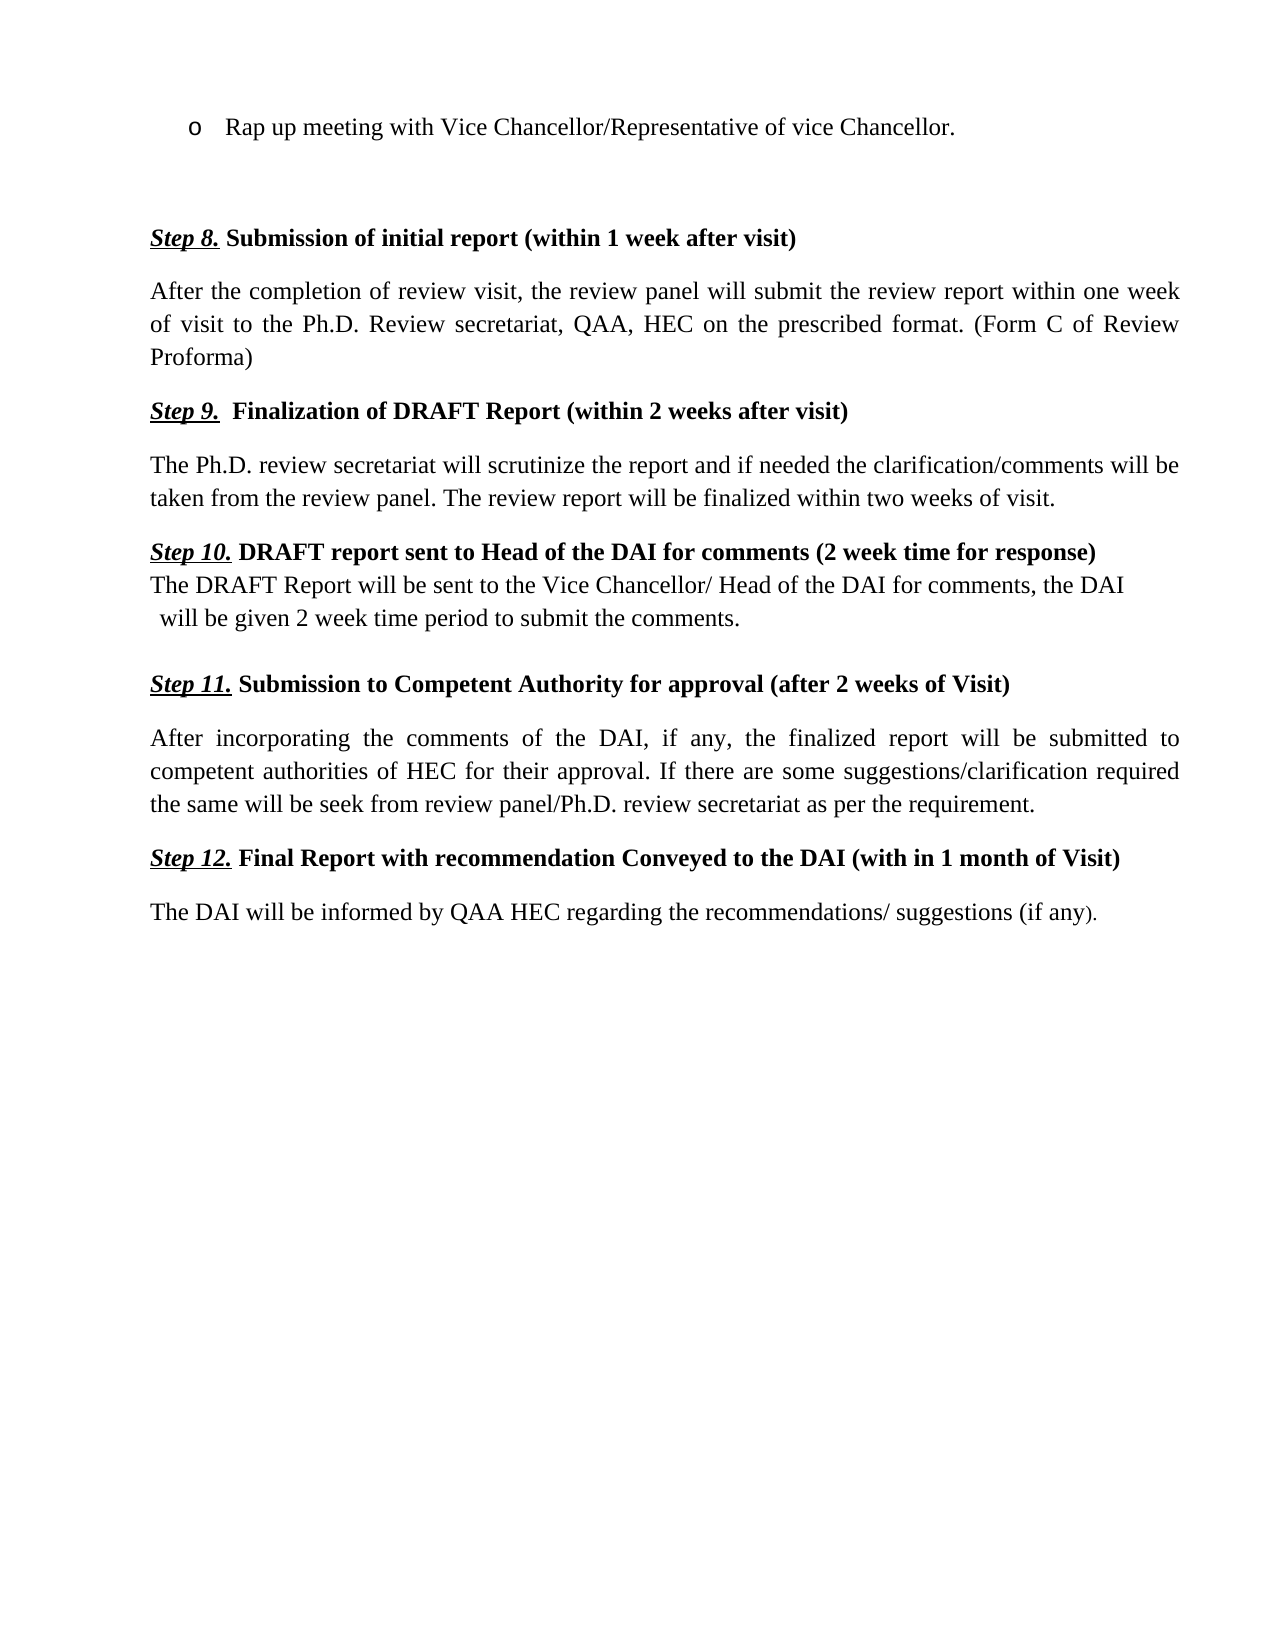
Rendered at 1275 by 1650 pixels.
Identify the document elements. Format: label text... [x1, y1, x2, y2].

text The DAI will be informed by QAA HEC regarding the recommendations/ suggestions (if any). [150, 897, 1181, 926]
list Step 11. Submission to Competent Authority for approval (after 2 weeks of Visit) [150, 669, 1125, 698]
list Rap up meeting with Vice Chancellor/Representative of vice Chancellor. [187, 112, 1181, 143]
list Step 8. Submission of initial report (within 1 week after visit) [150, 223, 1125, 251]
list Step 12. Final Report with recommendation Conveyed to the DAI (with in 1 month of Visit) [150, 843, 1125, 872]
text After the completion of review visit, the review panel will submit the review report within one week of visit to the Ph.D. Review secretariat, QAA, HEC on the prescribed format. (Form C of Review Proforma) [150, 276, 1181, 371]
list Step 10. DRAFT report sent to Head of the DAI for comments (2 week time for response) [150, 537, 1125, 566]
text The Ph.D. review secretariat will scrutinize the report and if needed the clarification/comments will be taken from the review panel. The review report will be finalized within two weeks of visit. [150, 450, 1181, 512]
list Step 9. Finalization of DRAFT Report (within 2 weeks after visit) [150, 396, 1181, 425]
list The DRAFT Report will be sent to the Vice Chancellor/ Head of the DAI for comments, the DAI will be given 2 week time period to submit the comments. [150, 570, 1125, 632]
text After incorporating the comments of the DAI, if any, the finalized report will be submitted to competent authorities of HEC for their approval. If there are some suggestions/clarification required the same will be seek from review panel/Ph.D. review secretariat as per the requirement. [150, 723, 1181, 818]
